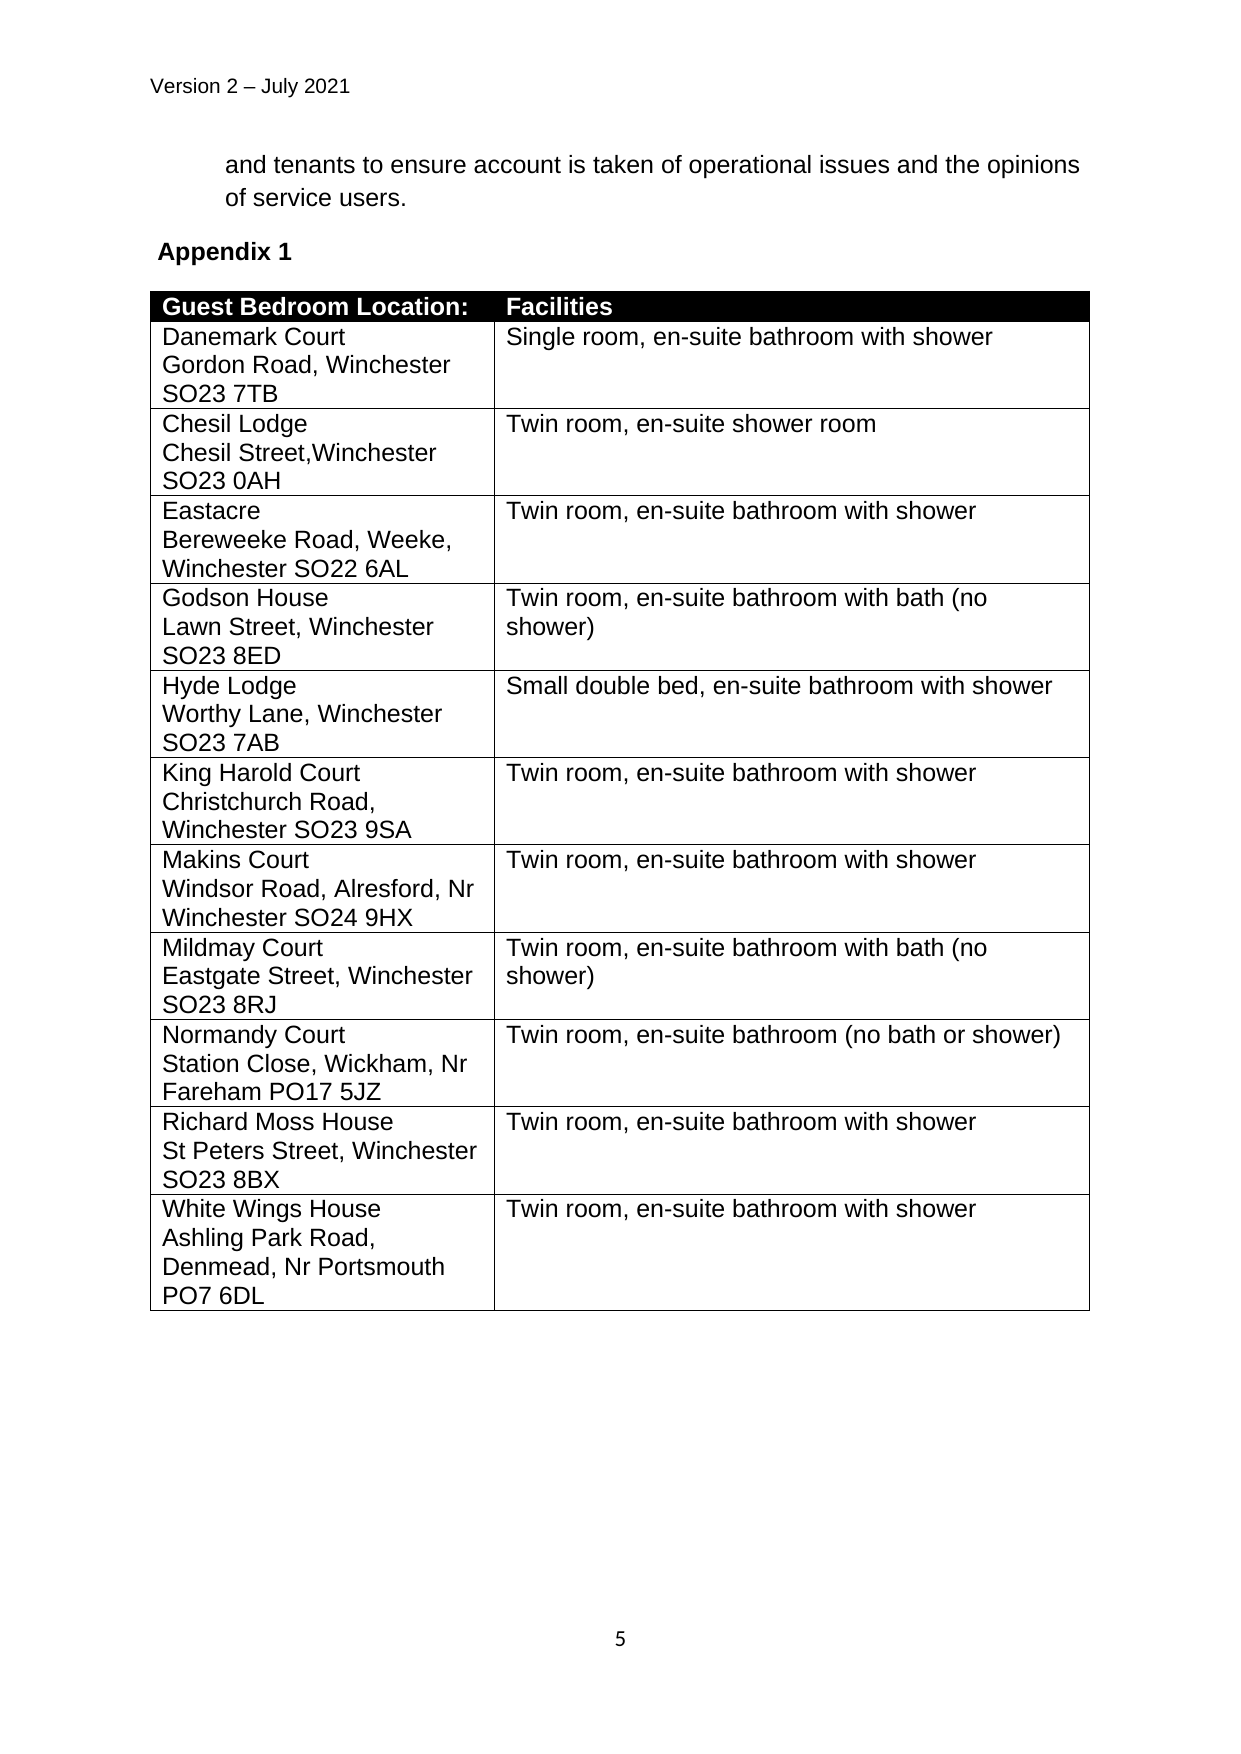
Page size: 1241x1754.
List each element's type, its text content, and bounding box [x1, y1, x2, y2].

table_cell Twin room, en-suite bathroom with bath (no shower) [495, 584, 1089, 670]
table_cell Danemark Court Gordon Road, Winchester SO23 7TB [151, 322, 494, 408]
table_cell Hyde Lodge Worthy Lane, Winchester SO23 7AB [151, 671, 494, 757]
table_cell Twin room, en-suite bathroom (no bath or shower) [495, 1020, 1089, 1106]
table_cell Twin room, en-suite bathroom with shower [495, 1107, 1089, 1193]
table_cell King Harold Court Christchurch Road, Winchester SO23 9SA [151, 758, 494, 844]
table_cell Twin room, en-suite bathroom with shower [495, 1195, 1089, 1309]
table_cell Twin room, en-suite bathroom with bath (no shower) [495, 933, 1089, 1019]
table_cell Richard Moss House St Peters Street, Winchester SO23 8BX [151, 1107, 494, 1193]
table_cell Normandy Court Station Close, Wickham, Nr Fareham PO17 5JZ [151, 1020, 494, 1106]
table_cell Twin room, en-suite shower room [495, 409, 1089, 495]
table_cell Small double bed, en-suite bathroom with shower [495, 671, 1089, 757]
table_cell Single room, en-suite bathroom with shower [495, 322, 1089, 408]
table_cell Twin room, en-suite bathroom with shower [495, 496, 1089, 582]
table_cell White Wings House Ashling Park Road, Denmead, Nr Portsmouth PO7 6DL [151, 1195, 494, 1309]
text Appendix 1 [150, 237, 1090, 266]
table_header Facilities [495, 292, 1089, 321]
table_cell Chesil Lodge Chesil Street,Winchester SO23 0AH [151, 409, 494, 495]
table_cell Twin room, en-suite bathroom with shower [495, 758, 1089, 844]
table_cell Makins Court Windsor Road, Alresford, Nr Winchester SO24 9HX [151, 845, 494, 932]
table_cell Godson House Lawn Street, Winchester SO23 8ED [151, 584, 494, 670]
table_cell Twin room, en-suite bathroom with shower [495, 845, 1089, 932]
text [150, 150, 1090, 212]
table_cell Eastacre Bereweeke Road, Weeke, Winchester SO22 6AL [151, 496, 494, 582]
table_cell Mildmay Court Eastgate Street, Winchester SO23 8RJ [151, 933, 494, 1019]
table_header Guest Bedroom Location: [151, 292, 494, 321]
